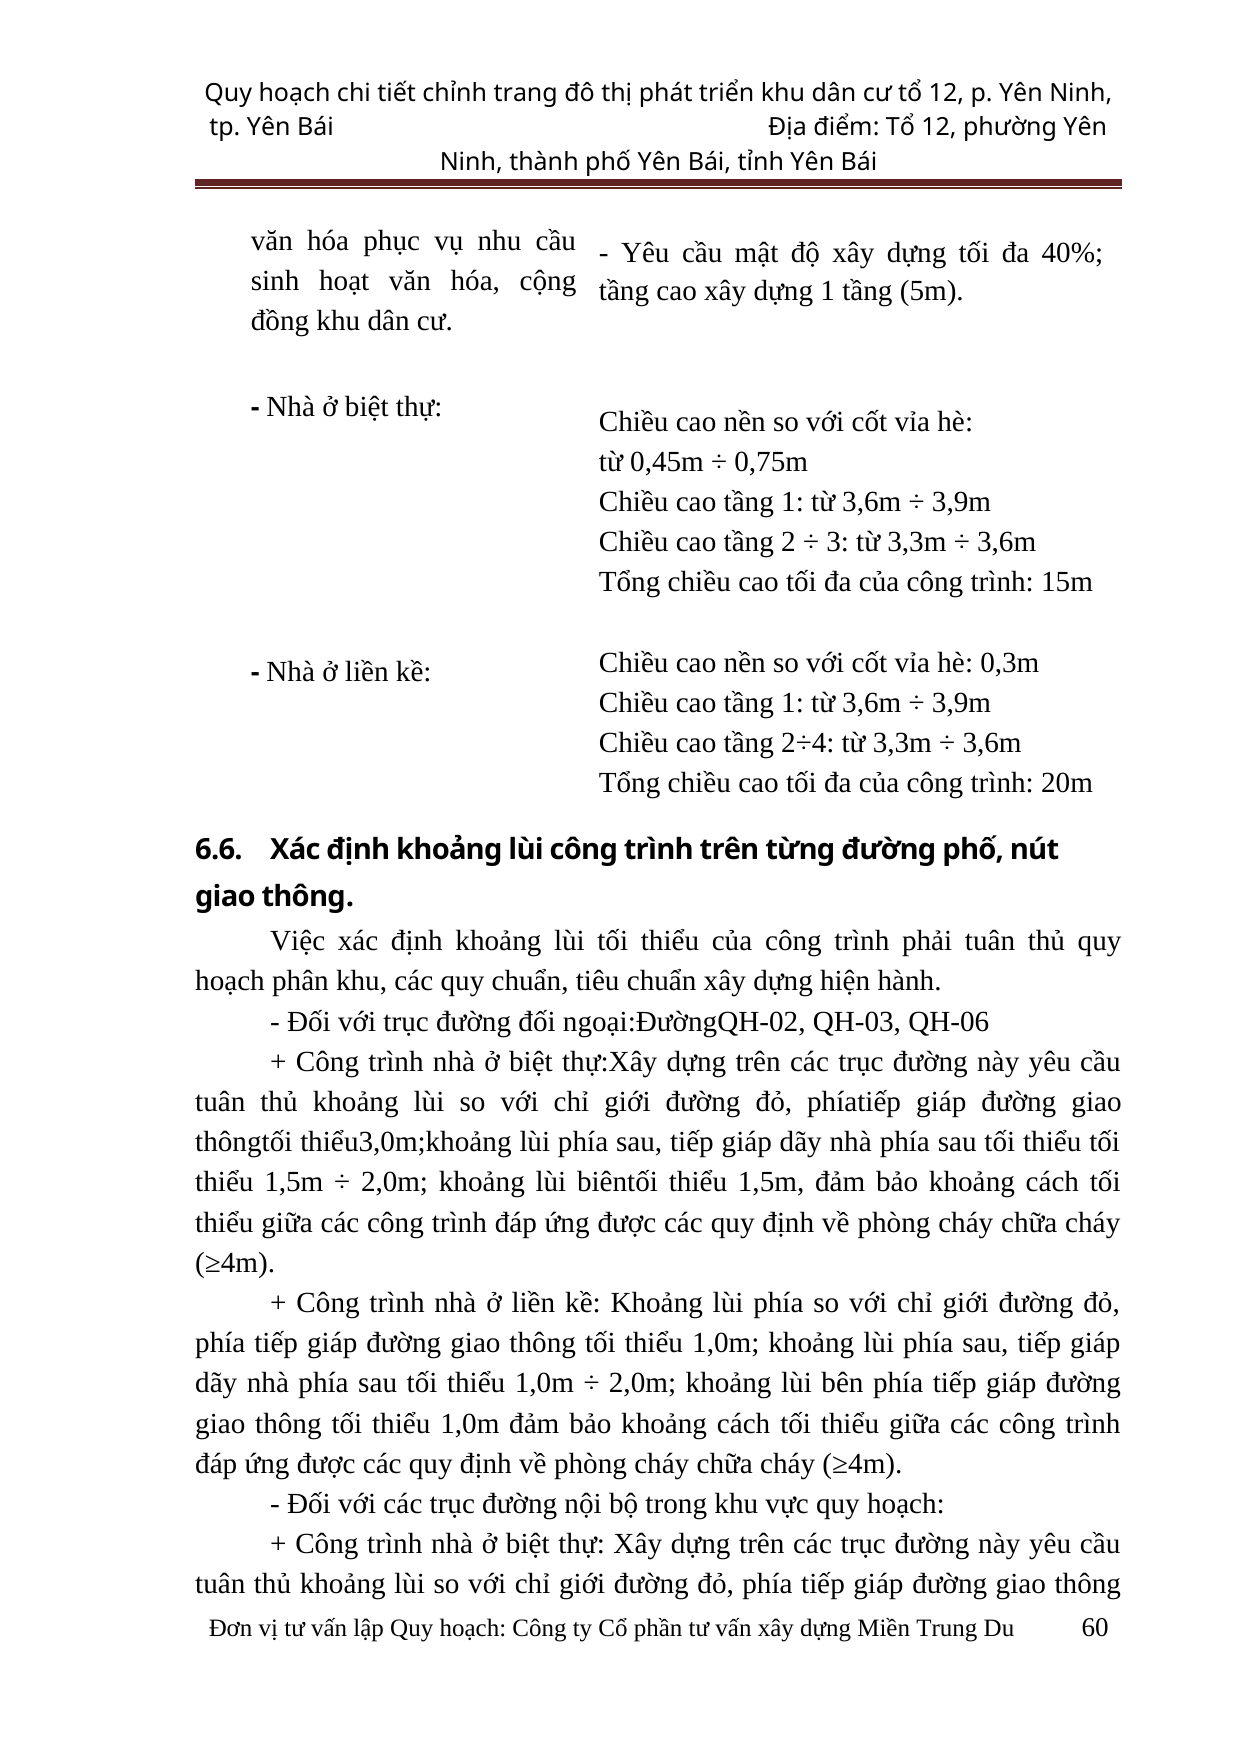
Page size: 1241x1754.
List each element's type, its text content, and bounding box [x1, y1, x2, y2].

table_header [239, 223, 587, 828]
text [195, 1526, 1122, 1600]
text - Đối với trục đường đối ngoại:ĐườngQH-02, QH-03, QH-06 [195, 1004, 1122, 1037]
text Việc xác định khoảng lùi tối thiểu của công trình phải tuân thủ quy hoạch phân khu, các quy chuẩn, tiêu chuẩn xây dựng hiện hành. [195, 923, 1122, 997]
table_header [588, 223, 1115, 828]
text + Công trình nhà ở biệt thự:Xây dựng trên các trục đường này yêu cầu tuân thủ khoảng lùi so với chỉ giới đường đỏ, phíatiếp giáp đường giao thôngtối thiểu3,0m;khoảng lùi phía sau, tiếp giáp dãy nhà phía sau tối thiểu tối thiểu 1,5m ÷ 2,0m; khoảng lùi biêntối thiểu 1,5m, đảm bảo khoảng cách tối thiểu giữa các công trình đáp ứng được các quy định về phòng cháy chữa cháy (≥4m). [195, 1044, 1122, 1278]
list Xác định khoảng lùi công trình trên từng đường phố, nút giao thông. [195, 828, 1122, 915]
text - Đối với các trục đường nội bộ trong khu vực quy hoạch: [195, 1486, 1122, 1520]
text + Công trình nhà ở liền kề: Khoảng lùi phía so với chỉ giới đường đỏ, phía tiếp giáp đường giao thông tối thiểu 1,0m; khoảng lùi phía sau, tiếp giáp dãy nhà phía sau tối thiểu 1,0m ÷ 2,0m; khoảng lùi bên phía tiếp giáp đường giao thông tối thiểu 1,0m đảm bảo khoảng cách tối thiểu giữa các công trình đáp ứng được các quy định về phòng cháy chữa cháy (≥4m). [195, 1285, 1122, 1479]
